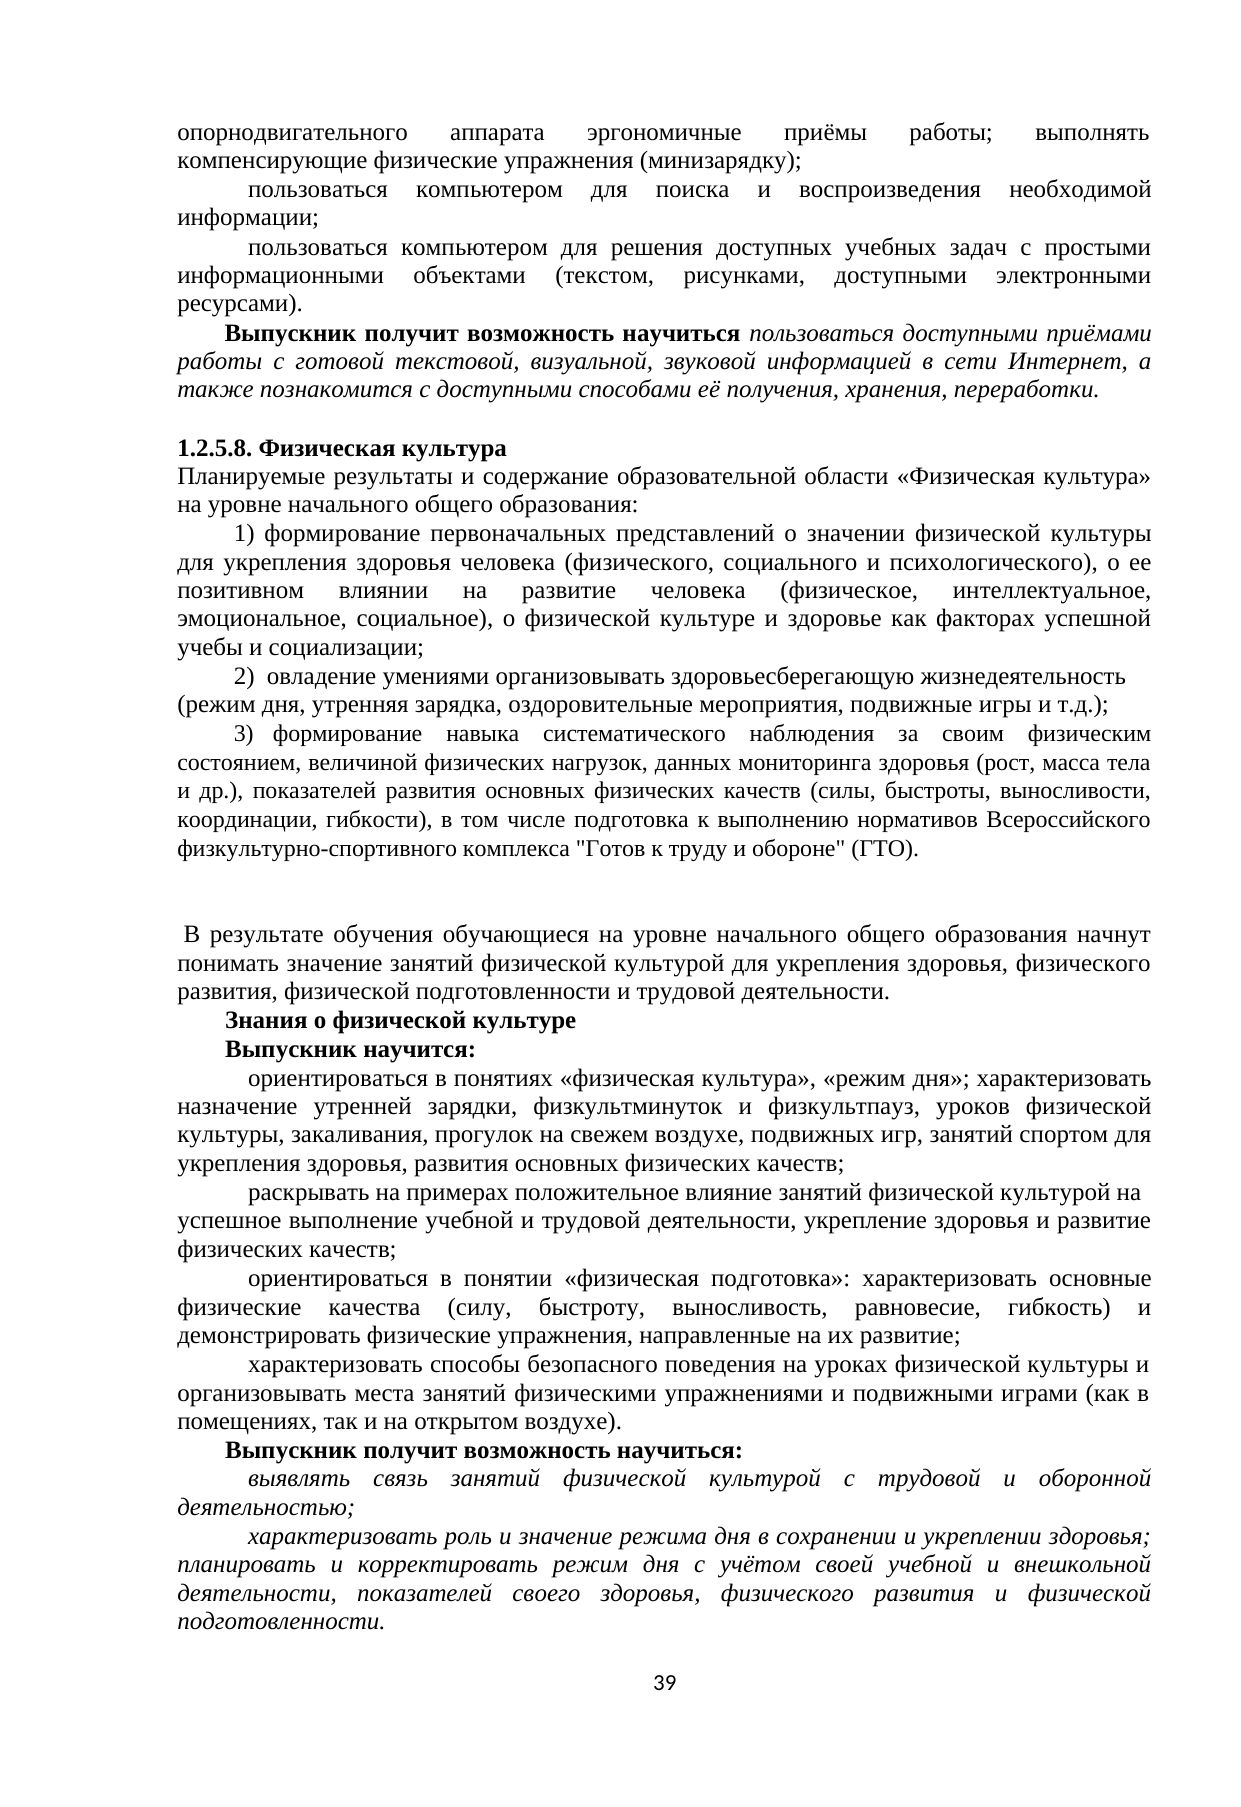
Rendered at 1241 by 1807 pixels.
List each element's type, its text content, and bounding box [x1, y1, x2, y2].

text 39 [150, 1668, 1179, 1696]
list формирование навыка систематического наблюдения за своим физическим состоянием, величиной физических нагрузок, данных мониторинга здоровья (рост, масса тела и др.), показателей развития основных физических качеств (силы, быстроты, выносливости, координации, гибкости), в том числе подготовка к выполнению нормативов Всероссийского физкультурно-спортивного комплекса "Готов к труду и обороне" (ГТО). [177, 719, 1152, 861]
text пользоваться компьютером для поиска и воспроизведения необходимой информации; [177, 175, 1152, 231]
text Выпускник получит возможность научиться пользоваться доступными приёмами работы с готовой текстовой, визуальной, звуковой информацией в сети Интернет, а также познакомится с доступными способами её получения, хранения, переработки. [177, 319, 1152, 403]
text характеризовать способы безопасного поведения на уроках физической культуры и организовывать места занятий физическими упражнениями и подвижными играми (как в помещениях, так и на открытом воздухе). [177, 1350, 1150, 1434]
text 1.2.5.8. Физическая культура [177, 433, 1152, 461]
text ориентироваться в понятиях «физическая культура», «режим дня»; характеризовать назначение утренней зарядки, физкультминуток и физкультпауз, уроков физической культуры, закаливания, прогулок на свежем воздухе, подвижных игр, занятий спортом для укрепления здоровья, развития основных физических качеств; [177, 1064, 1152, 1176]
list овладение умениями организовывать здоровьесберегающую жизнедеятельность (режим дня, утренняя зарядка, оздоровительные мероприятия, подвижные игры и т.д.); [177, 662, 1152, 718]
text опорно­двигательного аппарата эргономичные приёмы работы; выполнять компенсирующие физические упражнения (мини­зарядку); [177, 118, 1150, 174]
text Знания о физической культуре [225, 1005, 1152, 1034]
text ориентироваться в понятии «физическая подготовка»: характеризовать основные физические качества (силу, быстроту, выносливость, равновесие, гибкость) и демонстрировать физические упражнения, направленные на их развитие; [177, 1264, 1152, 1348]
text раскрывать на примерах положительное влияние занятий физической культурой на [248, 1177, 1152, 1205]
list формирование первоначальных представлений о значении физической культуры для укрепления здоровья человека (физического, социального и психологического), о ее позитивном влиянии на развитие человека (физическое, интеллектуальное, эмоциональное, социальное), о физической культуре и здоровье как факторах успешной учебы и социализации; [177, 519, 1152, 660]
text успешное выполнение учебной и трудовой деятельности, укрепление здоровья и развитие физических качеств; [177, 1207, 1152, 1262]
text пользоваться компьютером для решения доступных учебных задач с простыми информационными объектами (текстом, рисунками, доступными электронными ресурсами). [177, 233, 1152, 317]
text Выпускник получит возможность научиться: [225, 1435, 1152, 1464]
text В результате обучения обучающиеся на уровне начального общего образования начнут понимать значение занятий физической культурой для укрепления здоровья, физического развития, физической подготовленности и трудовой деятельности. [177, 920, 1152, 1005]
text характеризовать роль и значение режима дня в сохранении и укреплении здоровья; планировать и корректировать режим дня с учётом своей учебной и внешкольной деятельности, показателей своего здоровья, физического развития и физической подготовленности. [177, 1522, 1152, 1635]
text Выпускник научится: [225, 1034, 1152, 1063]
text выявлять связь занятий физической культурой с трудовой и оборонной деятельностью; [177, 1465, 1152, 1520]
text Планируемые результаты и содержание образовательной области «Физическая культура» на уровне начального общего образования: [177, 462, 1152, 518]
